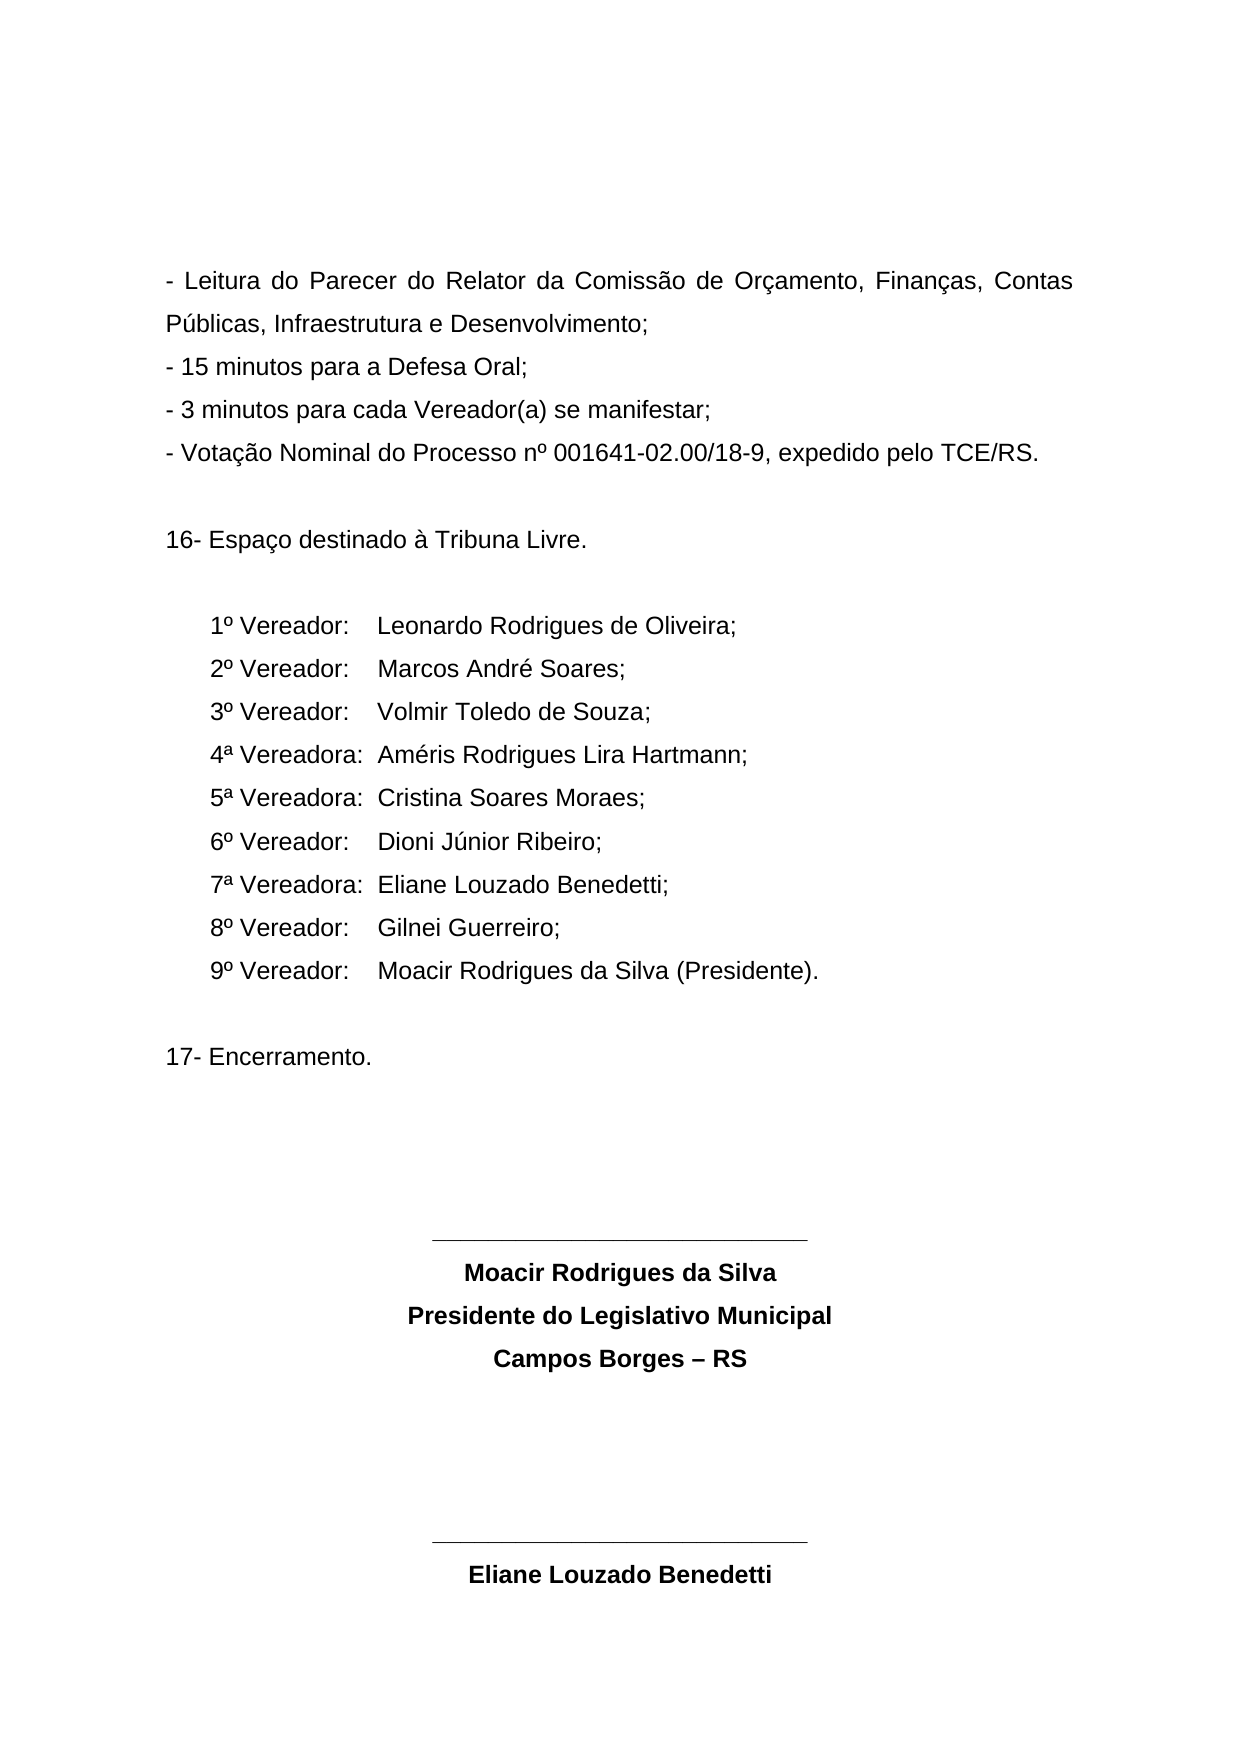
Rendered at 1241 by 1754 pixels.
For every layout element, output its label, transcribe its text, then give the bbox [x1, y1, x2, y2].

text - Leitura do Parecer do Relator da Comissão de Orçamento, Finanças, Contas Públicas, Infraestrutura e Desenvolvimento; [165, 266, 1075, 338]
text ___________________________ [165, 1516, 1075, 1545]
text 2º Vereador: Marcos André Soares; [210, 654, 1075, 683]
text 6º Vereador: Dioni Júnior Ribeiro; [210, 826, 1075, 855]
text 5ª Vereadora: Cristina Soares Moraes; [210, 783, 1075, 812]
text 4ª Vereadora: Améris Rodrigues Lira Hartmann; [210, 740, 1075, 769]
text - 15 minutos para a Defesa Oral; [165, 352, 1075, 381]
text 16- Espaço destinado à Tribuna Livre. [165, 524, 1075, 553]
text Moacir Rodrigues da Silva [165, 1258, 1075, 1286]
text - 3 minutos para cada Vereador(a) se manifestar; [165, 395, 1075, 424]
text ___________________________ [165, 1214, 1075, 1243]
text - Votação Nominal do Processo nº 001641-02.00/18-9, expedido pelo TCE/RS. [165, 438, 1075, 467]
text Campos Borges – RS [165, 1344, 1075, 1373]
text Eliane Louzado Benedetti [165, 1559, 1075, 1588]
text 9º Vereador: Moacir Rodrigues da Silva (Presidente). [210, 956, 1075, 984]
text 7ª Vereadora: Eliane Louzado Benedetti; [210, 869, 1075, 898]
text 17- Encerramento. [165, 1042, 1075, 1071]
text 3º Vereador: Volmir Toledo de Souza; [210, 697, 1075, 726]
text 8º Vereador: Gilnei Guerreiro; [210, 913, 1075, 941]
text 1º Vereador: Leonardo Rodrigues de Oliveira; [210, 611, 1075, 639]
text Presidente do Legislativo Municipal [165, 1301, 1075, 1329]
